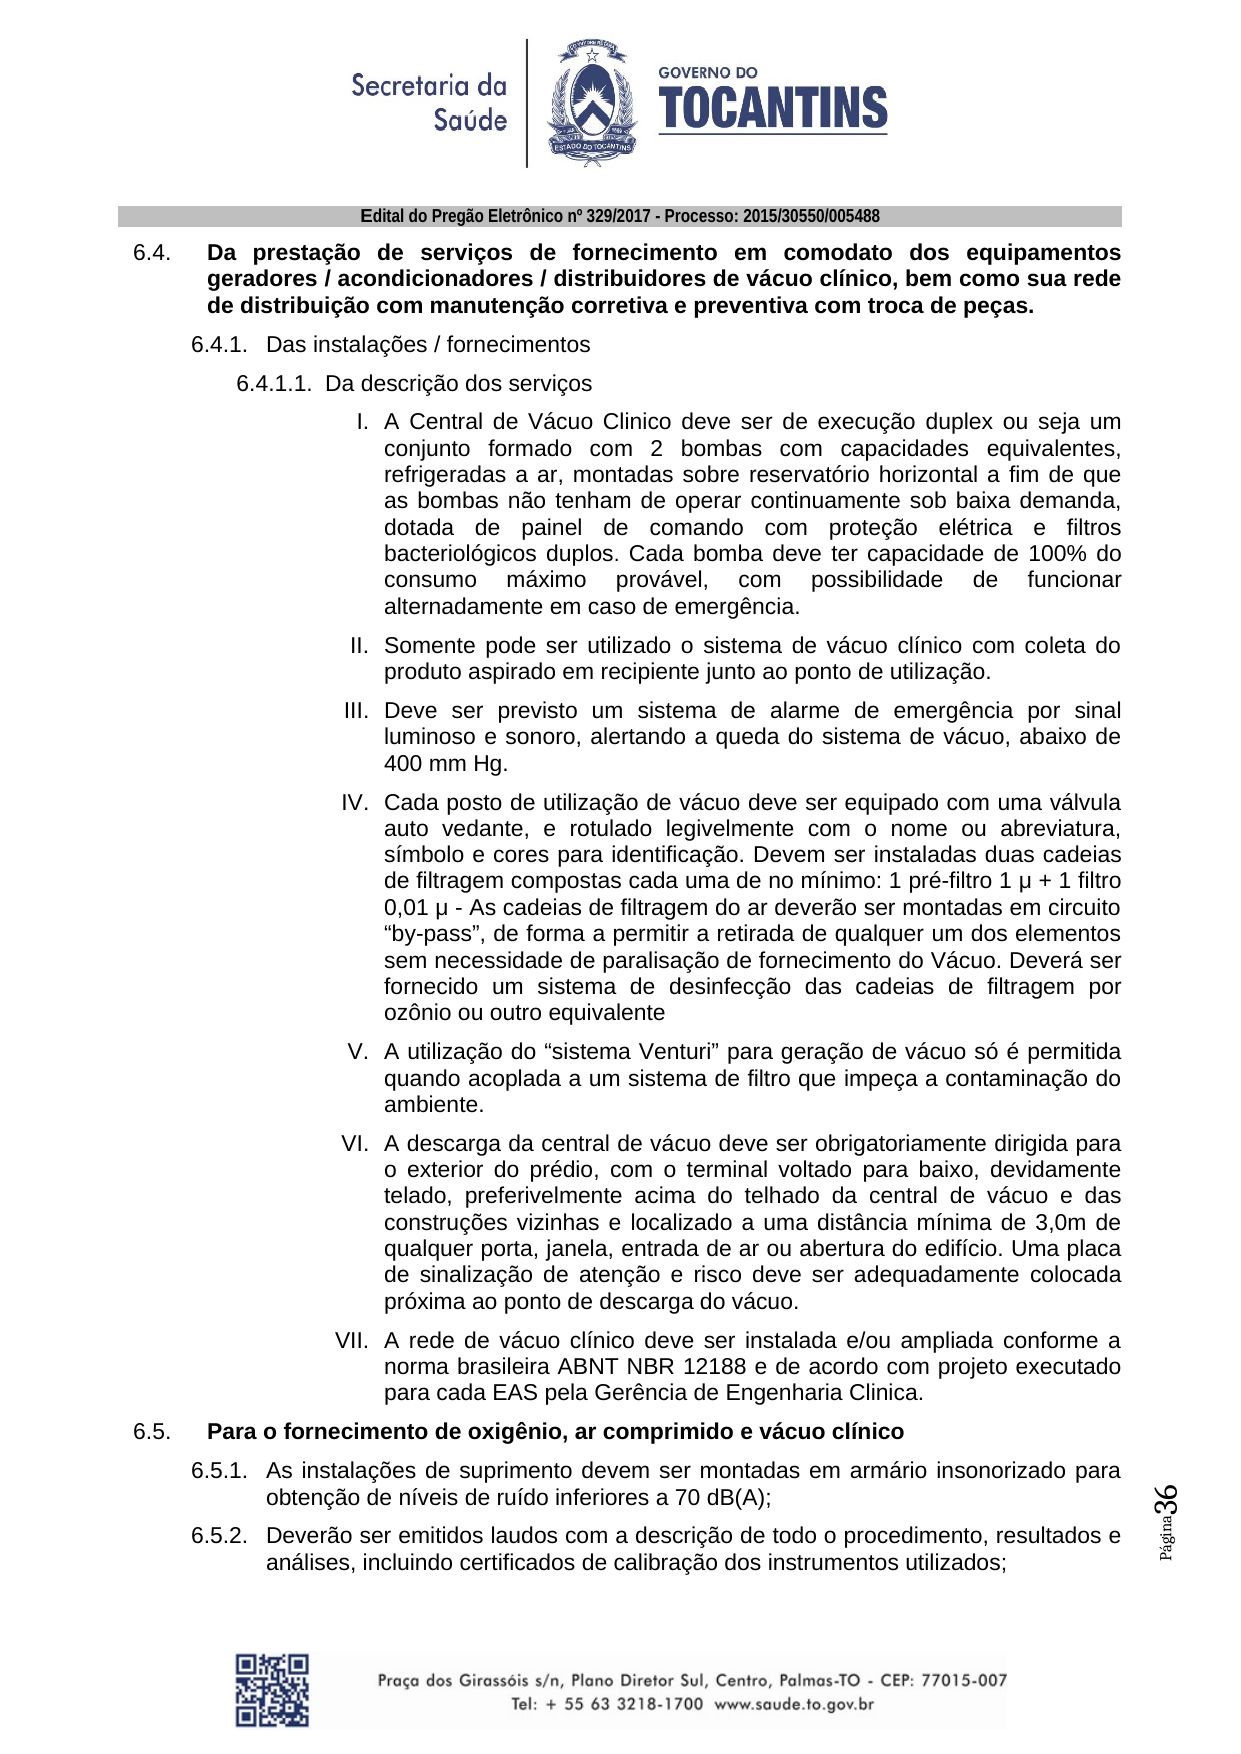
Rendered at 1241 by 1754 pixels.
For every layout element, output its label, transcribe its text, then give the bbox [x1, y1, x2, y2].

list Somente pode ser utilizado o sistema de vácuo clínico com coleta do produto aspirado em recipiente junto ao ponto de utilização. [369, 632, 1122, 684]
list A descarga da central de vácuo deve ser obrigatoriamente dirigida para o exterior do prédio, com o terminal voltado para baixo, devidamente telado, preferivelmente acima do telhado da central de vácuo e das construções vizinhas e localizado a uma distância mínima de 3,0m de qualquer porta, janela, entrada de ar ou abertura do edifício. Uma placa de sinalização de atenção e risco deve ser adequadamente colocada próxima ao ponto de descarga do vácuo. [369, 1130, 1122, 1314]
list Deve ser previsto um sistema de alarme de emergência por sinal luminoso e sonoro, alertando a queda do sistema de vácuo, abaixo de 400 mm Hg. [369, 697, 1122, 776]
list Das instalações / fornecimentos [191, 331, 1122, 357]
list Cada posto de utilização de vácuo deve ser equipado com uma válvula auto vedante, e rotulado legivelmente com o nome ou abreviatura, símbolo e cores para identificação. Devem ser instaladas duas cadeias de filtragem compostas cada uma de no mínimo: 1 pré-filtro 1 μ + 1 filtro 0,01 μ - As cadeias de filtragem do ar deverão ser montadas em circuito “by-pass”, de forma a permitir a retirada de qualquer um dos elementos sem necessidade de paralisação de fornecimento do Vácuo. Deverá ser fornecido um sistema de desinfecção das cadeias de filtragem por ozônio ou outro equivalente [369, 788, 1122, 1026]
list Da descrição dos serviços [236, 369, 1122, 396]
list Deverão ser emitidos laudos com a descrição de todo o procedimento, resultados e análises, incluindo certificados de calibração dos instrumentos utilizados; [191, 1522, 1122, 1575]
list A utilização do “sistema Venturi” para geração de vácuo só é permitida quando acoplada a um sistema de filtro que impeça a contaminação do ambiente. [369, 1038, 1122, 1117]
list Para o fornecimento de oxigênio, ar comprimido e vácuo clínico [133, 1418, 1122, 1444]
picture [0, 0, 1153, 183]
list As instalações de suprimento devem ser montadas em armário insonorizado para obtenção de níveis de ruído inferiores a 70 dB(A); [191, 1457, 1122, 1510]
list A Central de Vácuo Clinico deve ser de execução duplex ou seja um conjunto formado com 2 bombas com capacidades equivalentes, refrigeradas a ar, montadas sobre reservatório horizontal a fim de que as bombas não tenham de operar continuamente sob baixa demanda, dotada de painel de comando com proteção elétrica e filtros bacteriológicos duplos. Cada bomba deve ter capacidade de 100% do consumo máximo provável, com possibilidade de funcionar alternadamente em caso de emergência. [369, 408, 1122, 619]
list Da prestação de serviços de fornecimento em comodato dos equipamentos geradores / acondicionadores / distribuidores de vácuo clínico, bem como sua rede de distribuição com manutenção corretiva e preventiva com troca de peças. [133, 239, 1122, 318]
picture [233, 1651, 1007, 1730]
list A rede de vácuo clínico deve ser instalada e/ou ampliada conforme a norma brasileira ABNT NBR 12188 e de acordo com projeto executado para cada EAS pela Gerência de Engenharia Clinica. [369, 1327, 1122, 1406]
